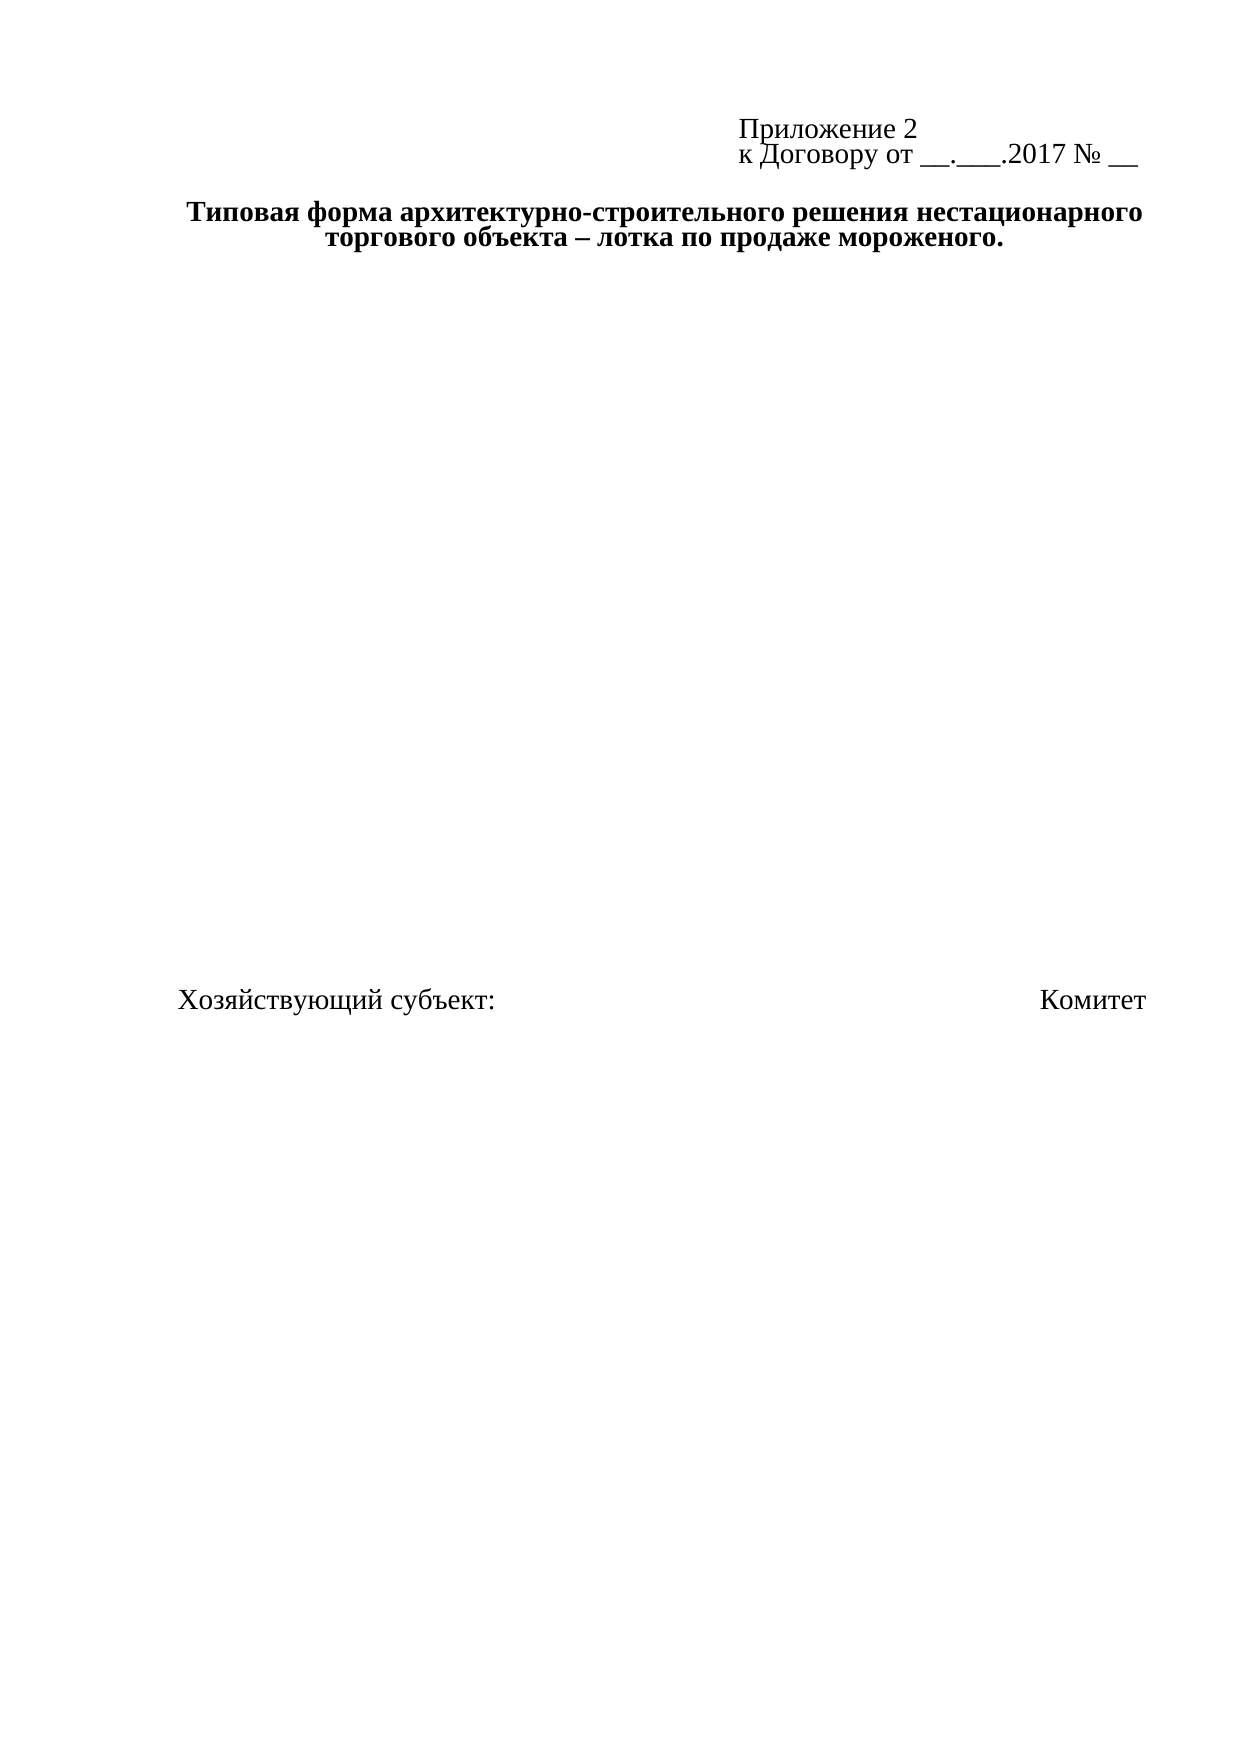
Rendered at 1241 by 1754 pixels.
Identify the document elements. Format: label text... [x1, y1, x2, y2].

text к Договору от __.___.2017 № __ [766, 143, 1152, 168]
text Хозяйствующий субъект: Комитет [177, 989, 1152, 1014]
text Приложение 2 [738, 118, 1152, 143]
text Типовая форма архитектурно-строительного решения нестационарного торгового объекта – лотка по продаже мороженого. [177, 202, 1152, 252]
